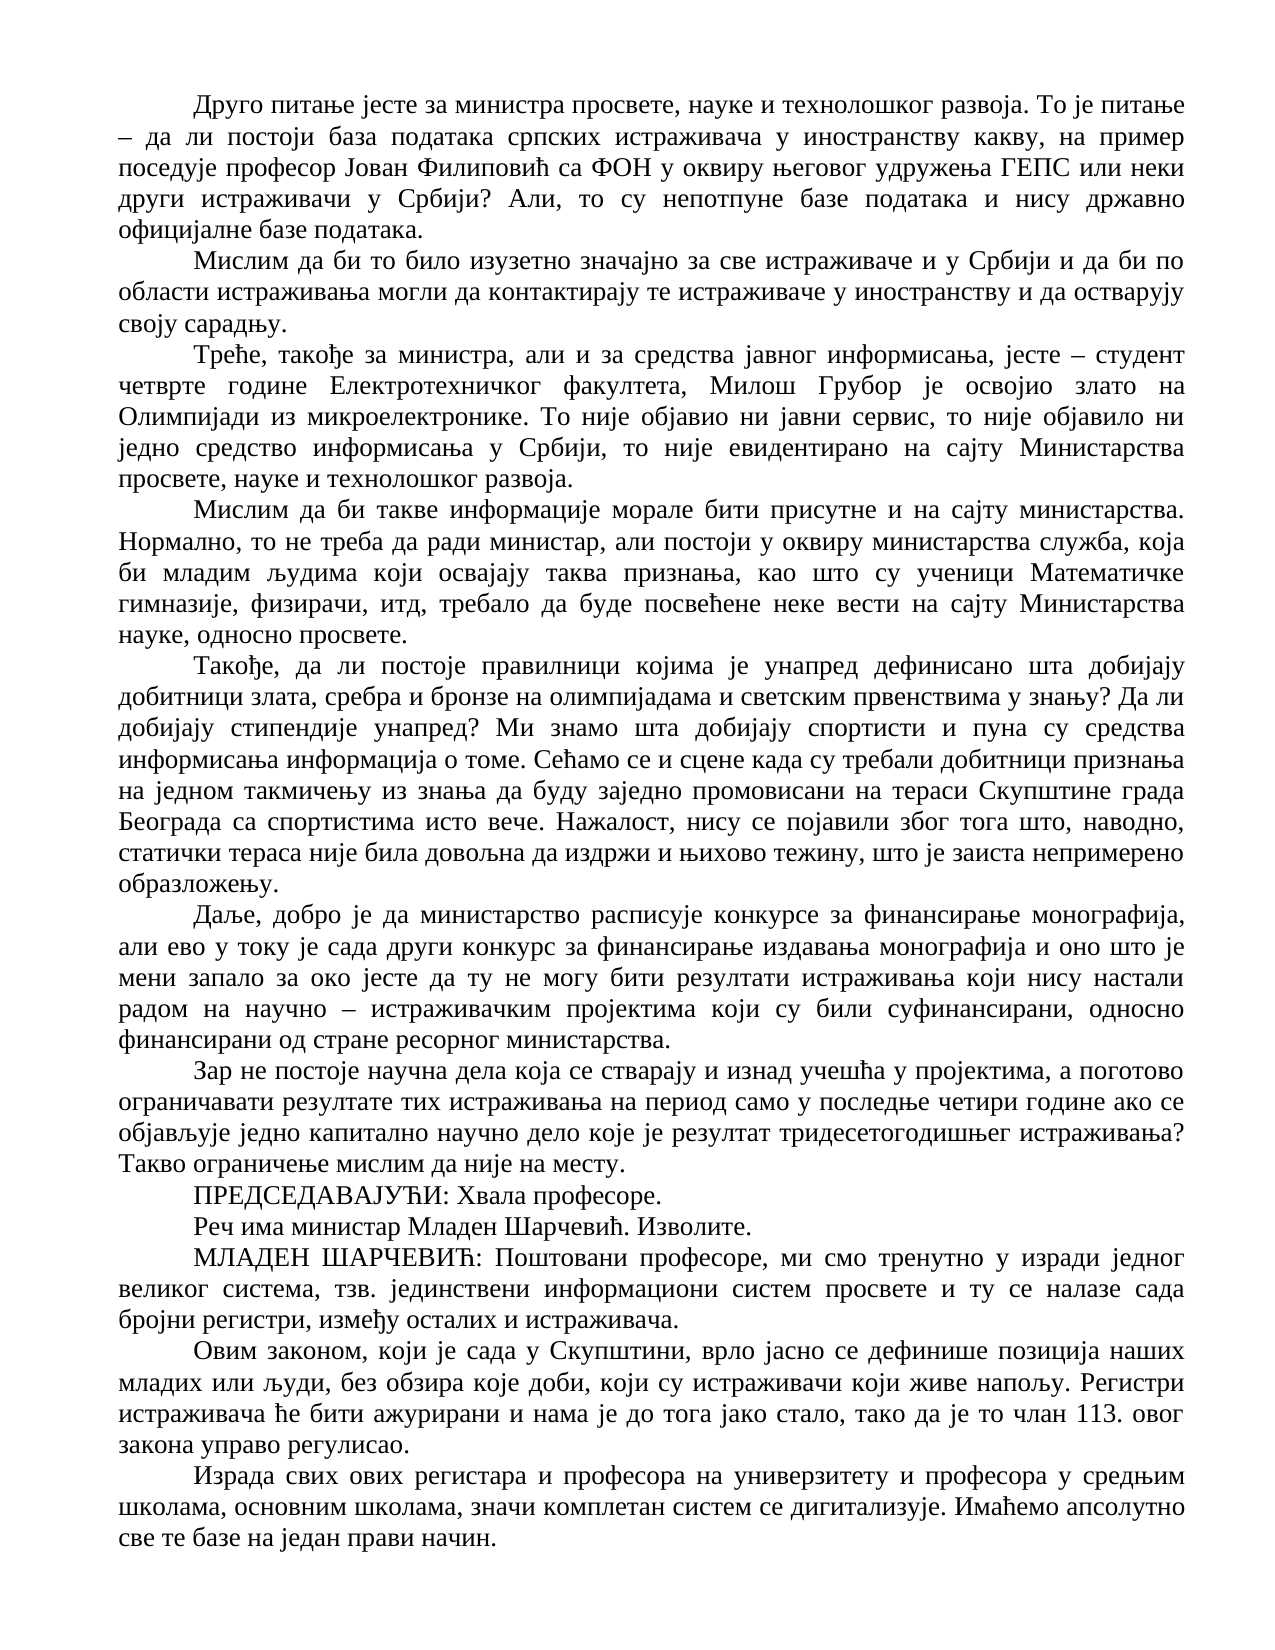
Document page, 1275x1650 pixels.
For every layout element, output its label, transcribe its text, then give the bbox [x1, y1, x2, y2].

text Реч има министар Младен Шарчевић. Изволите. [118, 1210, 1186, 1241]
text Друго питање јесте за министра просвете, науке и технолошког развоја. То је питање – да ли постоји база података српских истраживача у иностранству какву, на пример поседује професор Јован Филиповић са ФОН у оквиру његовог удружења ГЕПС или неки други истраживачи у Србији? Али, то су непотпуне базе података и нису државно официјалне базе података. [118, 89, 1186, 244]
text Мислим да би такве информације морале бити присутне и на сајту министарства. Нормално, то не треба да ради министар, али постоји у оквиру министарства служба, која би младим људима који освајају таква признања, као што су ученици Математичке гимназије, физирачи, итд, требало да буде посвећене неке вести на сајту Министарства науке, односно просвете. [118, 493, 1186, 649]
text ПРЕДСЕДАВАЈУЋИ: Хвала професоре. [118, 1179, 1186, 1210]
text Мислим да би то било изузетно значајно за све истраживаче и у Србији и да би по области истраживања могли да контактирају те истраживаче у иностранству и да остварују своју сарадњу. [118, 244, 1186, 338]
text МЛАДЕН ШАРЧЕВИЋ: Поштовани професоре, ми смо тренутно у изради једног великог система, тзв. јединствени информациони систем просвете и ту се налазе сада бројни регистри, између осталих и истраживача. [118, 1241, 1186, 1334]
text Треће, такође за министра, али и за средства јавног информисања, јесте – студент четврте године Електротехничког факултета, Милош Грубор је освојио злато на Олимпијади из микроелектронике. То није објавио ни јавни сервис, то није објавило ни једно средство информисања у Србији, то није евидентирано на сајту Министарства просвете, науке и технолошког развоја. [118, 338, 1186, 493]
text Израда свих ових регистара и професора на универзитету и професора у средњим школама, основним школама, значи комплетан систем се дигитализује. Имаћемо апсолутно све те базе на један прави начин. [118, 1459, 1186, 1552]
text Овим законом, који је сада у Скупштини, врло јасно се дефинише позиција наших младих или људи, без обзира које доби, који су истраживачи који живе напољу. Регистри истраживача ће бити ажурирани и нама је до тога јако стало, тако да је то члан 113. овог закона управо регулисао. [118, 1334, 1186, 1459]
text Зар не постоје научна дела која се стварају и изнад учешћа у пројектима, а поготово ограничавати резултате тих истраживања на период само у последње четири године ако се објављује једно капитално научно дело које је резултат тридесетогодишњег истраживања? Такво ограничење мислим да није на месту. [118, 1054, 1186, 1179]
text Такође, да ли постоје правилници којима је унапред дефинисано шта добијају добитници злата, сребра и бронзе на олимпијадама и светским првенствима у знању? Да ли добијају стипендије унапред? Ми знамо шта добијају спортисти и пуна су средства информисања информација о томе. Сећамо се и сцене када су требали добитници признања на једном такмичењу из знања да буду заједно промовисани на тераси Скупштине града Београда са спортистима исто вече. Нажалост, нису се појавили због тога што, наводно, статички тераса није била довољна да издржи и њихово тежину, што је заиста непримерено образложењу. [118, 649, 1186, 898]
text Даље, добро је да министарство расписује конкурсе за финансирање монографија, али ево у току је сада други конкурс за финансирање издавања монографија и оно што је мени запало за око јесте да ту не могу бити резултати истраживања који нису настали радом на научно – истраживачким пројектима који су били суфинансирани, односно финансирани од стране ресорног министарства. [118, 898, 1186, 1054]
